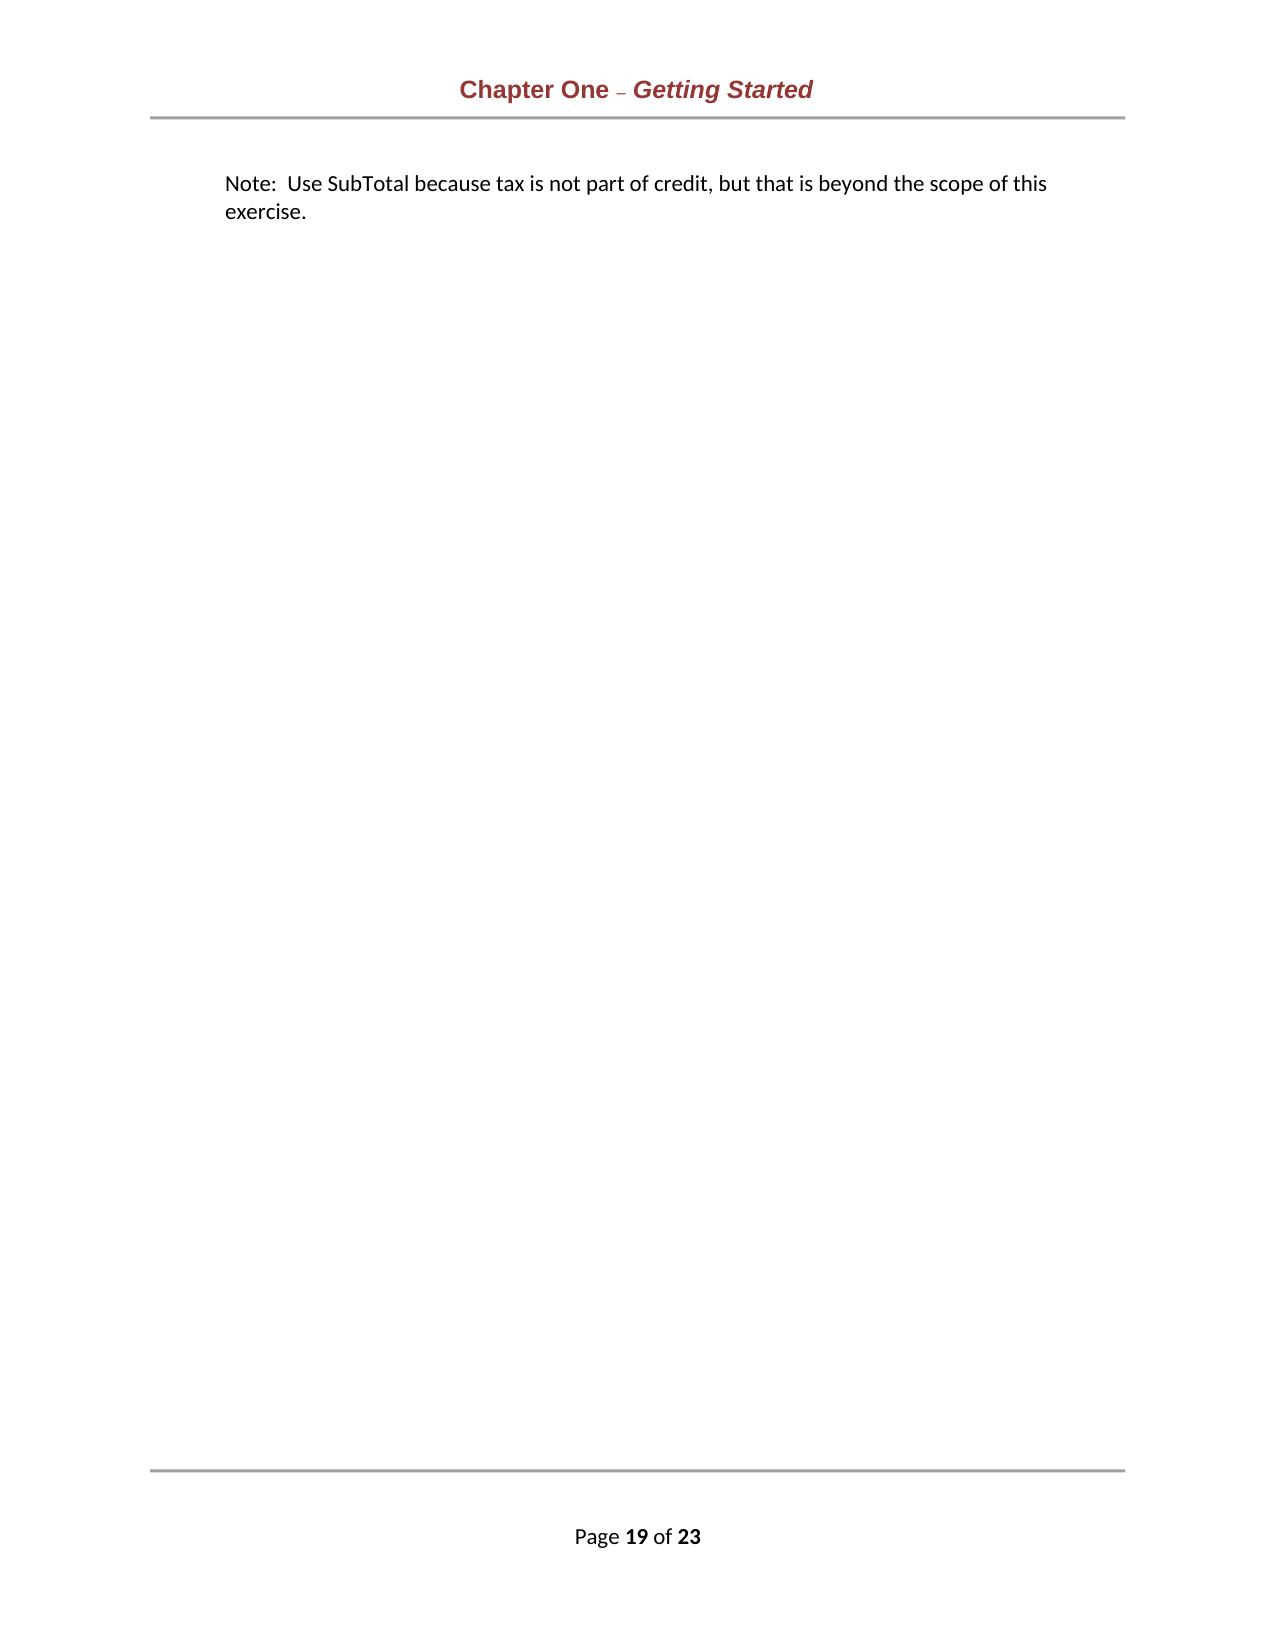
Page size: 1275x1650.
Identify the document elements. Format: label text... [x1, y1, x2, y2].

text Note: Use SubTotal because tax is not part of credit, but that is beyond the scope of this exercise. [225, 169, 1125, 225]
